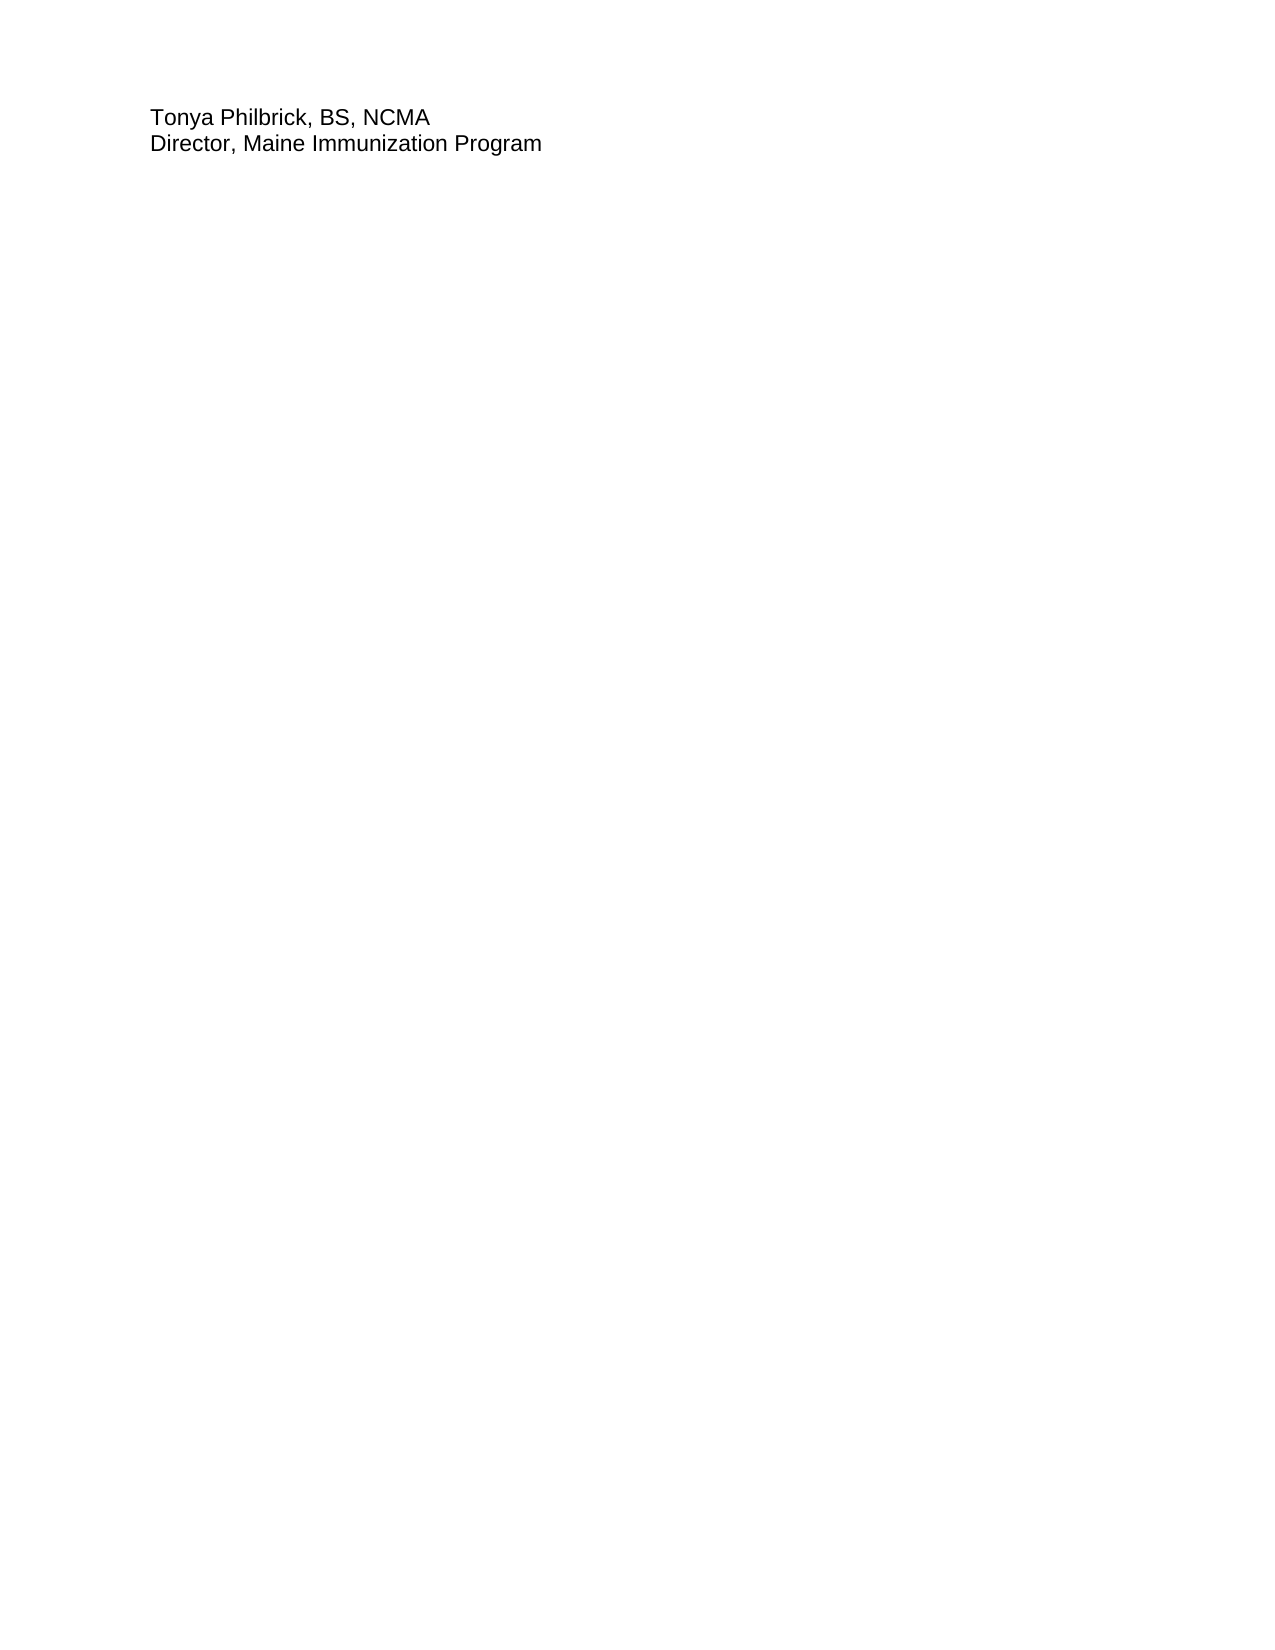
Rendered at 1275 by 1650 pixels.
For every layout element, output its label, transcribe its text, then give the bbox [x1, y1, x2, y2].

text Director, Maine Immunization Program [150, 130, 1125, 156]
text Tonya Philbrick, BS, NCMA [150, 104, 1125, 130]
